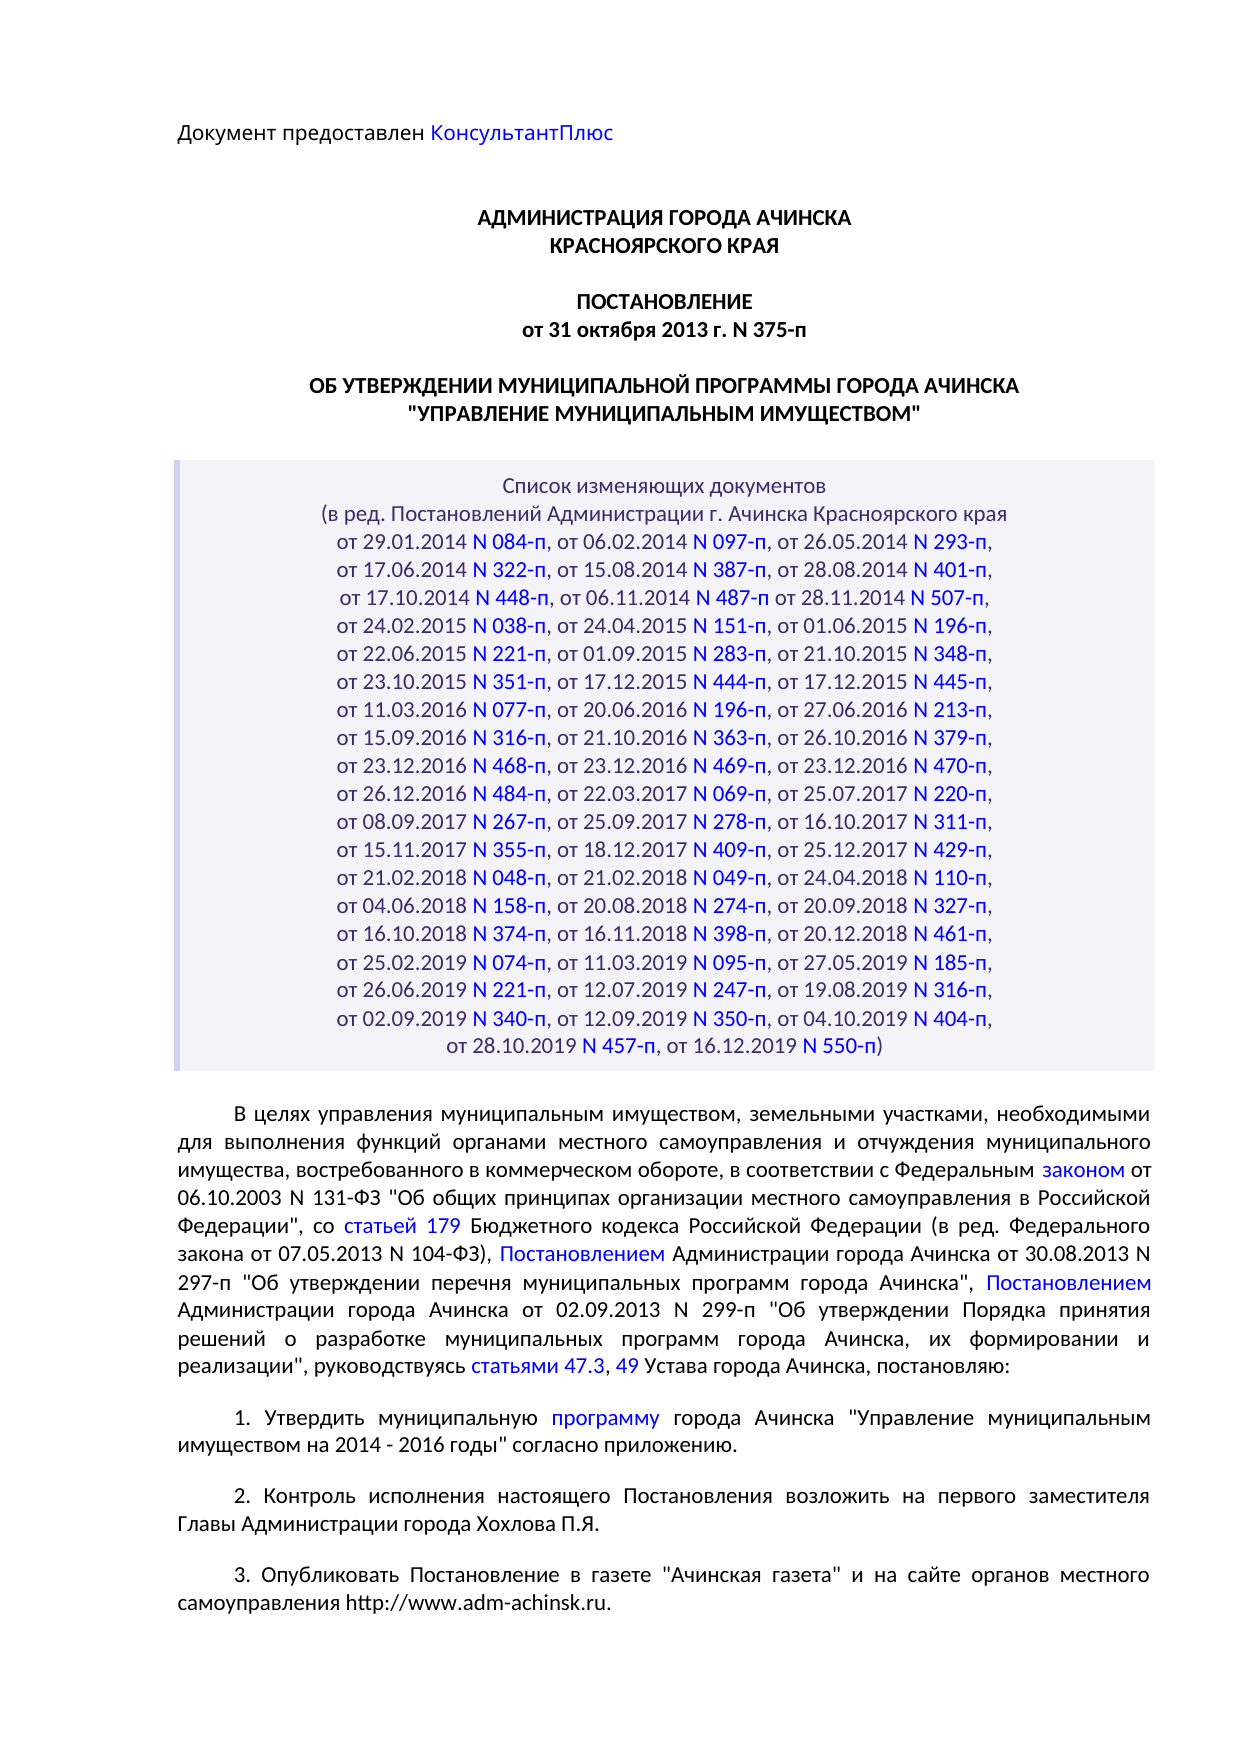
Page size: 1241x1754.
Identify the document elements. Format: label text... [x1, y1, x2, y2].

text В целях управления муниципальным имуществом, земельными участками, необходимыми для выполнения функций органами местного самоуправления и отчуждения муниципального имущества, востребованного в коммерческом обороте, в соответствии с Федеральным законом от 06.10.2003 N 131-ФЗ "Об общих принципах организации местного самоуправления в Российской Федерации", со статьей 179 Бюджетного кодекса Российской Федерации (в ред. Федерального закона от 07.05.2013 N 104-ФЗ), Постановлением Администрации города Ачинска от 30.08.2013 N 297-п "Об утверждении перечня муниципальных программ города Ачинска", Постановлением Администрации города Ачинска от 02.09.2013 N 299-п "Об утверждении Порядка принятия решений о разработке муниципальных программ города Ачинска, их формировании и реализации", руководствуясь статьями 47.3, 49 Устава города Ачинска, постановляю: [177, 1099, 1152, 1380]
title ОБ УТВЕРЖДЕНИИ МУНИЦИПАЛЬНОЙ ПРОГРАММЫ ГОРОДА АЧИНСКА [177, 371, 1152, 399]
title ПОСТАНОВЛЕНИЕ [177, 287, 1152, 315]
title АДМИНИСТРАЦИЯ ГОРОДА АЧИНСКА [177, 203, 1152, 231]
text 3. Опубликовать Постановление в газете "Ачинская газета" и на сайте органов местного самоуправления http://www.adm-achinsk.ru. [177, 1561, 1152, 1617]
text 2. Контроль исполнения настоящего Постановления возложить на первого заместителя Главы Администрации города Хохлова П.Я. [177, 1482, 1152, 1538]
title "УПРАВЛЕНИЕ МУНИЦИПАЛЬНЫМ ИМУЩЕСТВОМ" [177, 399, 1152, 427]
text 1. Утвердить муниципальную программу города Ачинска "Управление муниципальным имуществом на 2014 - 2016 годы" согласно приложению. [177, 1403, 1152, 1459]
title от 31 октября 2013 г. N 375-п [177, 315, 1152, 343]
table_header Список изменяющих документов (в ред. Постановлений Администрации г. Ачинска Красноярского края от 29.01.2014 N 084-п, от 06.02.2014 N 097-п, от 26.05.2014 N 293-п, от 17.06.2014 N 322-п, от 15.08.2014 N 387-п, от 28.08.2014 N 401-п, от 17.10.2014 N 448-п, от 06.11.2014 N 487-п от 28.11.2014 N 507-п, от 24.02.2015 N 038-п, от 24.04.2015 N 151-п, от 01.06.2015 N 196-п, от 22.06.2015 N 221-п, от 01.09.2015 N 283-п, от 21.10.2015 N 348-п, от 23.10.2015 N 351-п, от 17.12.2015 N 444-п, от 17.12.2015 N 445-п, от 11.03.2016 N 077-п, от 20.06.2016 N 196-п, от 27.06.2016 N 213-п, от 15.09.2016 N 316-п, от 21.10.2016 N 363-п, от 26.10.2016 N 379-п, от 23.12.2016 N 468-п, от 23.12.2016 N 469-п, от 23.12.2016 N 470-п, от 26.12.2016 N 484-п, от 22.03.2017 N 069-п, от 25.07.2017 N 220-п, от 08.09.2017 N 267-п, от 25.09.2017 N 278-п, от 16.10.2017 N 311-п, от 15.11.2017 N 355-п, от 18.12.2017 N 409-п, от 25.12.2017 N 429-п, от 21.02.2018 N 048-п, от 21.02.2018 N 049-п, от 24.04.2018 N 110-п, от 04.06.2018 N 158-п, от 20.08.2018 N 274-п, от 20.09.2018 N 327-п, от 16.10.2018 N 374-п, от 16.11.2018 N 398-п, от 20.12.2018 N 461-п, от 25.02.2019 N 074-п, от 11.03.2019 N 095-п, от 27.05.2019 N 185-п, от 26.06.2019 N 221-п, от 12.07.2019 N 247-п, от 19.08.2019 N 316-п, от 02.09.2019 N 340-п, от 12.09.2019 N 350-п, от 04.10.2019 N 404-п, от 28.10.2019 N 457-п, от 16.12.2019 N 550-п) [180, 460, 1149, 1071]
title Документ предоставлен КонсультантПлюс [177, 118, 1152, 175]
title КРАСНОЯРСКОГО КРАЯ [177, 231, 1152, 259]
